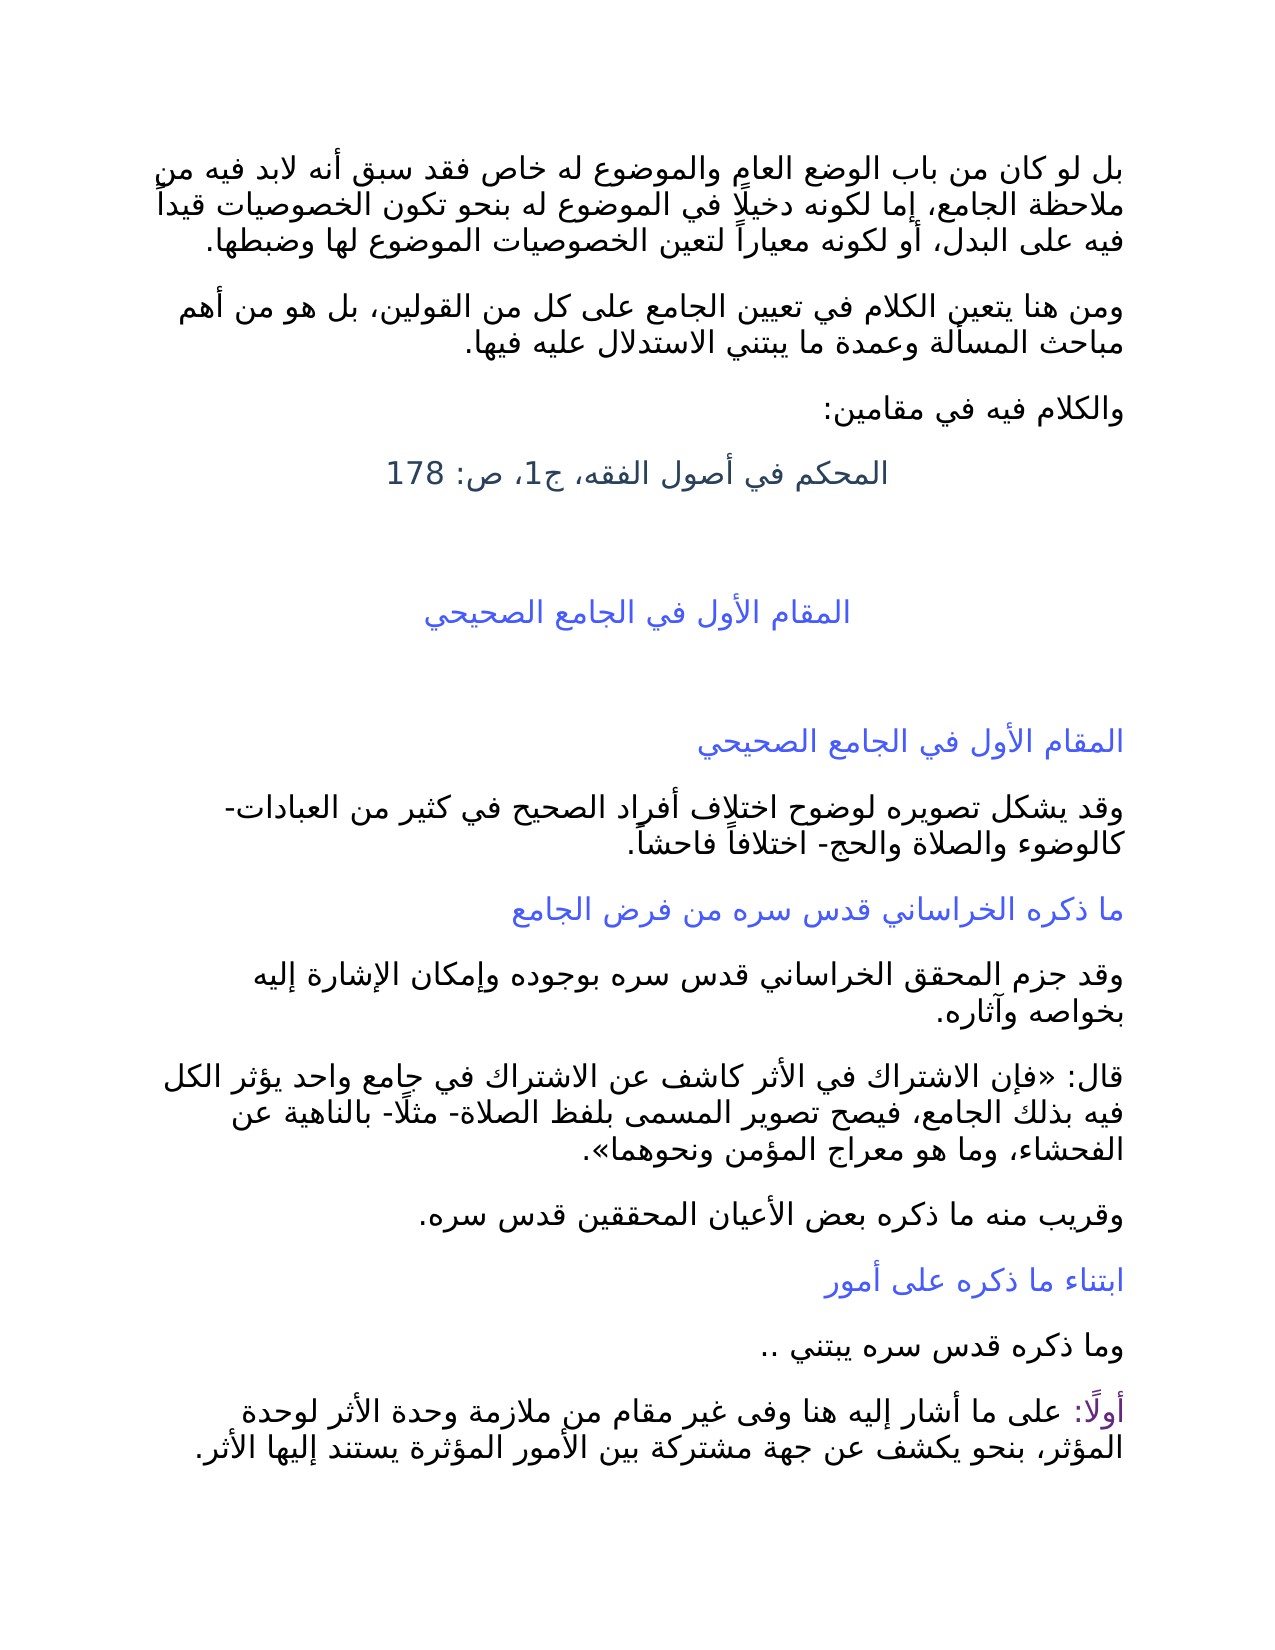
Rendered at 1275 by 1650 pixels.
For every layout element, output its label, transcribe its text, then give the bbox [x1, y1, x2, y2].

text المقام الأول في الجامع الصحيحي‏ [150, 594, 1125, 630]
text قال: «فإن الاشتراك في الأثر كاشف عن الاشتراك في جامع واحد يؤثر الكل فيه بذلك الجامع، فيصح تصوير المسمى بلفظ الصلاة- مثلًا- بالناهية عن الفحشاء، وما هو معراج المؤمن ونحوهما». [150, 1058, 1125, 1168]
text المحكم في أصول الفقه، ج‏1، ص: 178 [150, 456, 1125, 492]
text وقد جزم المحقق الخراساني قدس سره بوجوده وإمكان الإشارة إليه بخواصه وآثاره. [150, 957, 1125, 1029]
text بل لو كان من باب الوضع العام والموضوع له خاص فقد سبق أنه لابد فيه من ملاحظة الجامع، إما لكونه دخيلًا في الموضوع له بنحو تكون الخصوصيات قيداً فيه على البدل، أو لكونه معياراً لتعين الخصوصيات الموضوع لها وضبطها. [150, 150, 1125, 259]
text وقريب منه ما ذكره بعض الأعيان المحققين قدس سره. [150, 1197, 1125, 1233]
text أولًا: على ما أشار إليه هنا وفى غير مقام من ملازمة وحدة الأثر لوحدة المؤثر، بنحو يكشف عن جهة مشتركة بين الأمور المؤثرة يستند إليها الأثر. [150, 1393, 1125, 1466]
text المقام الأول في الجامع الصحيحي‏ [150, 724, 1125, 760]
text ما ذكره الخراساني قدس سره من فرض الجامع‏ [150, 891, 1125, 927]
text والكلام فيه في مقامين: [150, 390, 1125, 426]
text وقد يشكل تصويره لوضوح اختلاف أفراد الصحيح في كثير من العبادات- كالوضوء والصلاة والحج- اختلافاً فاحشاً. [150, 789, 1125, 862]
text ومن هنا يتعين الكلام في تعيين الجامع على كل من القولين، بل هو من أهم مباحث المسألة وعمدة ما يبتني الاستدلال عليه فيها. [150, 288, 1125, 361]
text ابتناء ما ذكره على أمور [150, 1262, 1125, 1299]
text وما ذكره قدس سره يبتني .. [150, 1328, 1125, 1364]
